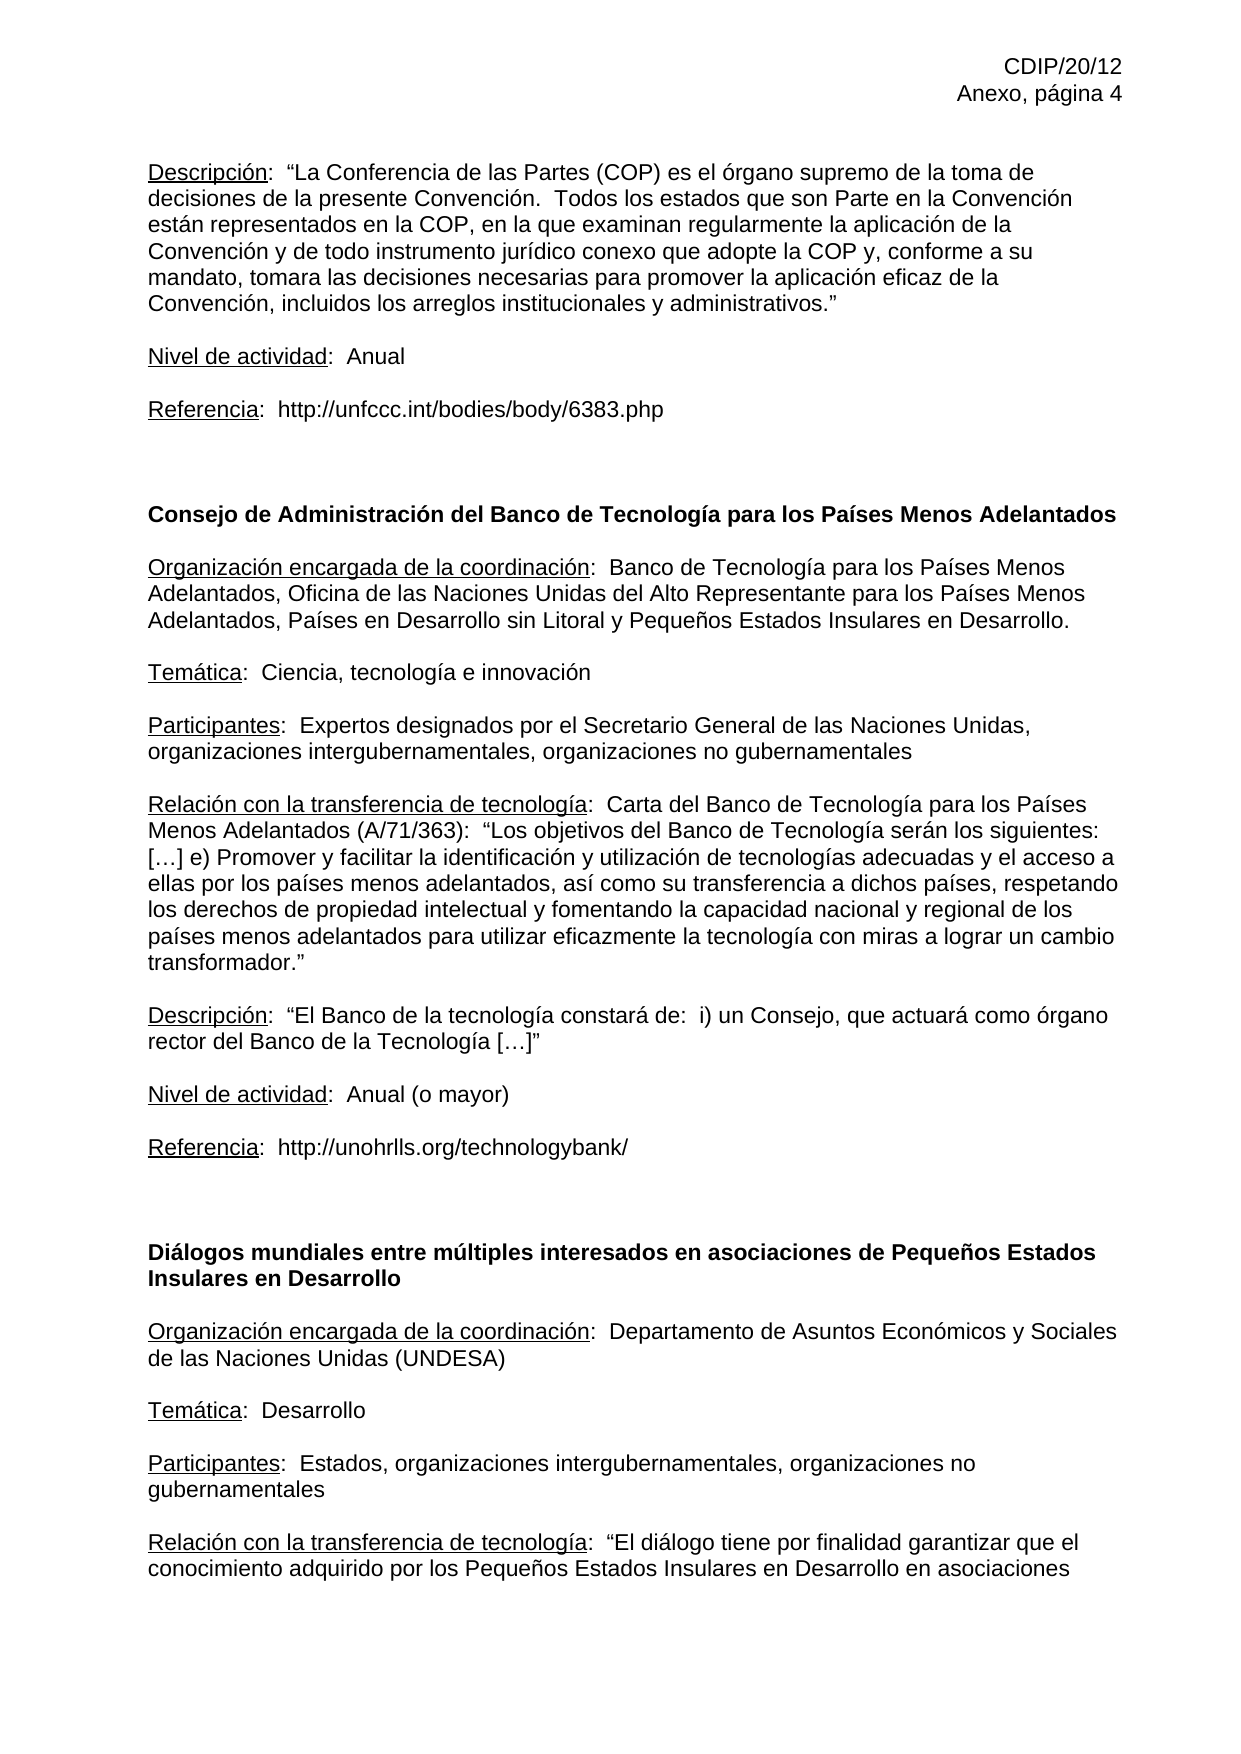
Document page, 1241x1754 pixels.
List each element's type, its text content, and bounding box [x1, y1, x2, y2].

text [148, 1529, 1122, 1582]
text Consejo de Administración del Banco de Tecnología para los Países Menos Adelantados [148, 501, 1122, 527]
text Nivel de actividad: Anual [148, 343, 1122, 369]
text Relación con la transferencia de tecnología: Carta del Banco de Tecnología para los Países Menos Adelantados (A/71/363): “Los objetivos del Banco de Tecnología serán los siguientes: […] e) Promover y facilitar la identificación y utilización de tecnologías adecuadas y el acceso a ellas por los países menos adelantados, así como su transferencia a dichos países, respetando los derechos de propiedad intelectual y fomentando la capacidad nacional y regional de los países menos adelantados para utilizar eficazmente la tecnología con miras a lograr un cambio transformador.” [148, 791, 1122, 976]
text Organización encargada de la coordinación: Departamento de Asuntos Económicos y Sociales de las Naciones Unidas (UNDESA) [148, 1318, 1122, 1371]
text Temática: Ciencia, tecnología e innovación [148, 659, 1122, 686]
text Organización encargada de la coordinación: Banco de Tecnología para los Países Menos Adelantados, Oficina de las Naciones Unidas del Alto Representante para los Países Menos Adelantados, Países en Desarrollo sin Litoral y Pequeños Estados Insulares en Desarrollo. [148, 554, 1122, 633]
text Referencia: http://unohrlls.org/technologybank/ [148, 1134, 1122, 1160]
text Participantes: Estados, organizaciones intergubernamentales, organizaciones no gubernamentales [148, 1450, 1122, 1503]
text Diálogos mundiales entre múltiples interesados en asociaciones de Pequeños Estados Insulares en Desarrollo [148, 1239, 1122, 1292]
text Descripción: “La Conferencia de las Partes (COP) es el órgano supremo de la toma de decisiones de la presente Convención. Todos los estados que son Parte en la Convención están representados en la COP, en la que examinan regularmente la aplicación de la Convención y de todo instrumento jurídico conexo que adopte la COP y, conforme a su mandato, tomara las decisiones necesarias para promover la aplicación eficaz de la Convención, incluidos los arreglos institucionales y administrativos.” [148, 158, 1122, 317]
text Nivel de actividad: Anual (o mayor) [148, 1081, 1122, 1107]
text Referencia: http://unfccc.int/bodies/body/6383.php [148, 396, 1122, 422]
text Participantes: Expertos designados por el Secretario General de las Naciones Unidas, organizaciones intergubernamentales, organizaciones no gubernamentales [148, 712, 1122, 765]
text Descripción: “El Banco de la tecnología constará de: i) un Consejo, que actuará como órgano rector del Banco de la Tecnología […]” [148, 1002, 1122, 1054]
text Temática: Desarrollo [148, 1397, 1122, 1423]
